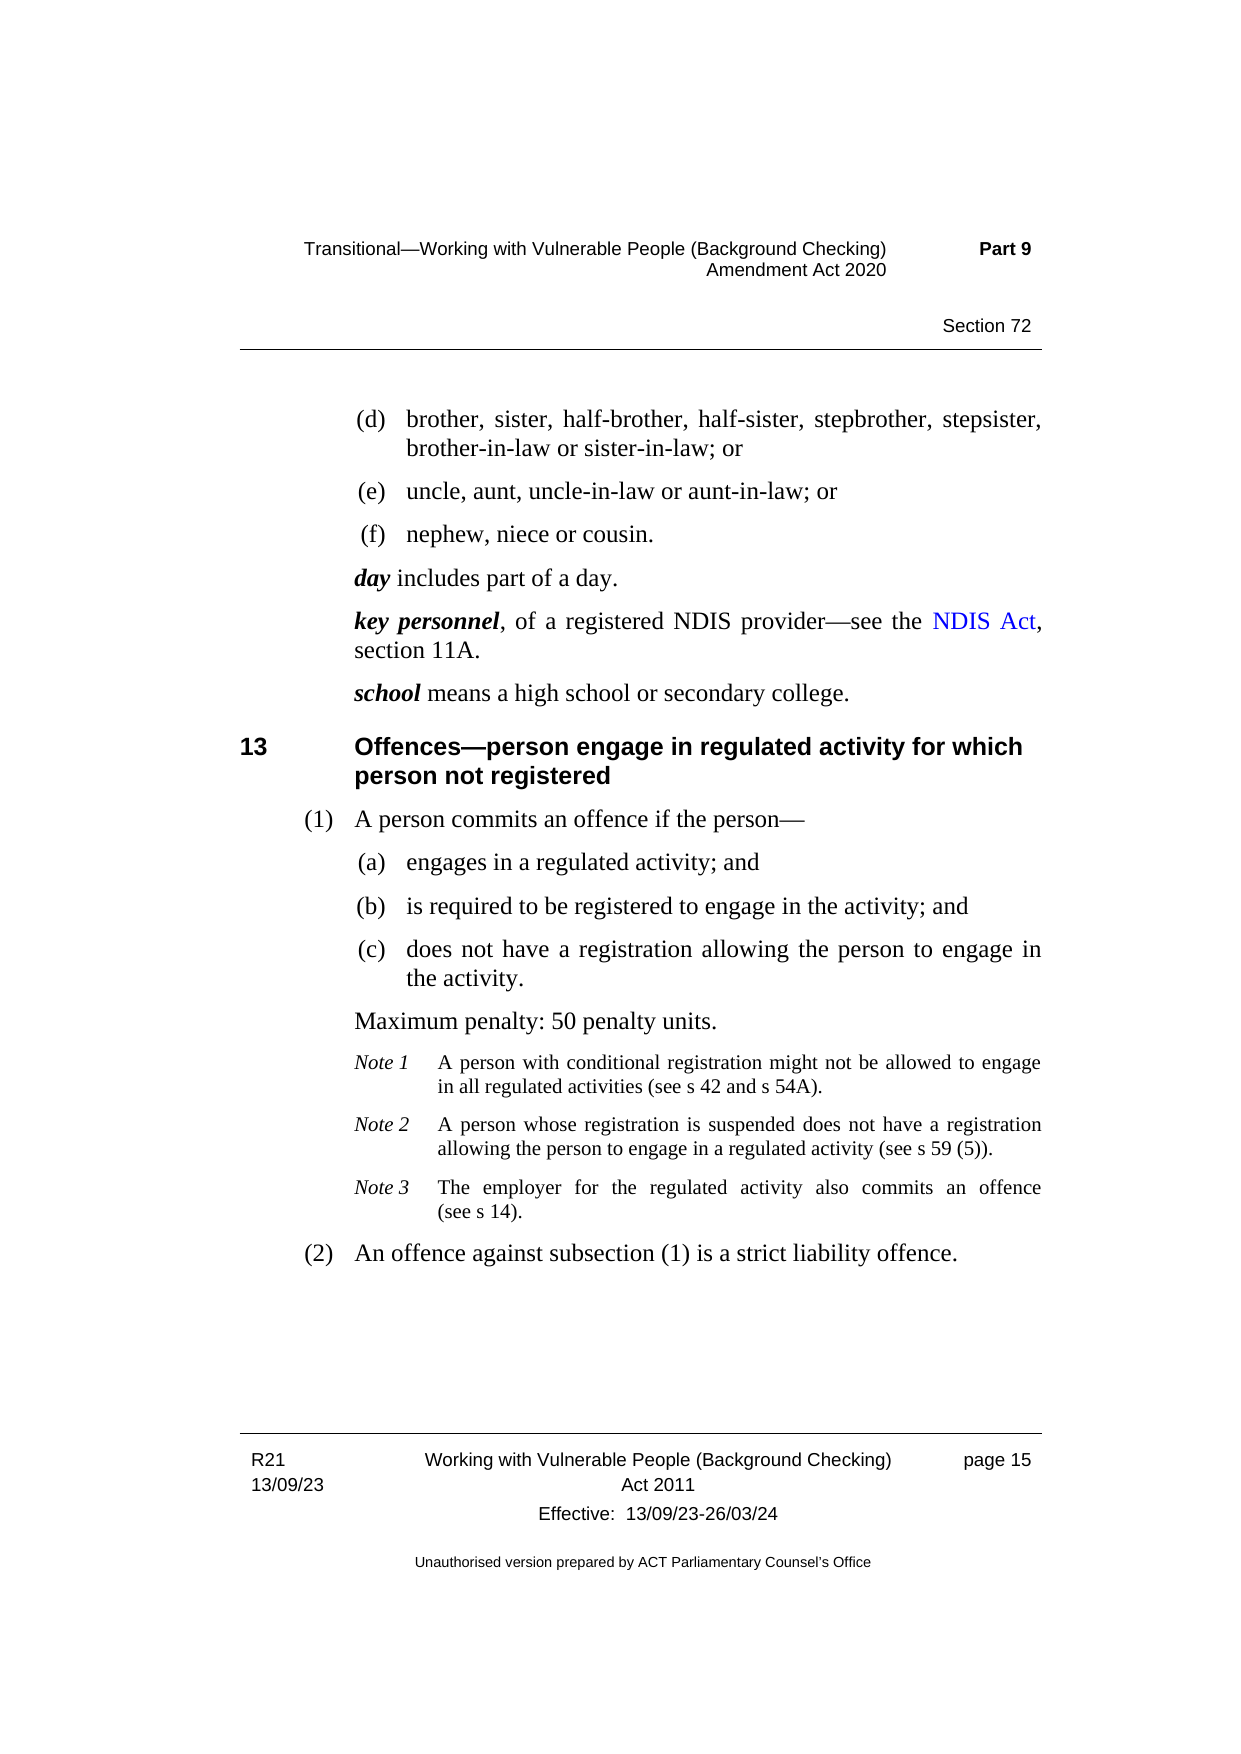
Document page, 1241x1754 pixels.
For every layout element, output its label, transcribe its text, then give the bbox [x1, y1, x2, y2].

text (d) brother, sister, half-brother, half-sister, stepbrother, stepsister, brother-in-law or sister-in-law; or [239, 404, 1042, 462]
text Note 2 A person whose registration is suspended does not have a registration allowing the person to engage in a regulated activity (see s 59 (5)). [354, 1112, 1042, 1160]
text day includes part of a day. [354, 563, 1042, 592]
text Note 1 A person with conditional registration might not be allowed to engage in all regulated activities (see s 42 and s 54A). [354, 1049, 1042, 1098]
text (1) A person commits an offence if the person— [239, 804, 1042, 833]
text (a) engages in a regulated activity; and [239, 847, 1042, 876]
text (c) does not have a registration allowing the person to engage in the activity. [239, 934, 1042, 992]
text Note 3 The employer for the regulated activity also commits an offence (see s 14). [354, 1175, 1042, 1223]
text key personnel, of a registered NDIS provider—see the NDIS Act, section 11A. [354, 606, 1042, 664]
text (e) uncle, aunt, uncle-in-law or aunt-in-law; or [239, 476, 1042, 505]
text school means a high school or secondary college. [354, 678, 1042, 707]
text (f) nephew, niece or cousin. [239, 519, 1042, 548]
text (b) is required to be registered to engage in the activity; and [239, 891, 1042, 919]
text 13 Offences—person engage in regulated activity for which person not registered [239, 732, 1042, 789]
text Maximum penalty: 50 penalty units. [354, 1006, 1042, 1035]
text (2) An offence against subsection (1) is a strict liability offence. [239, 1238, 1042, 1266]
